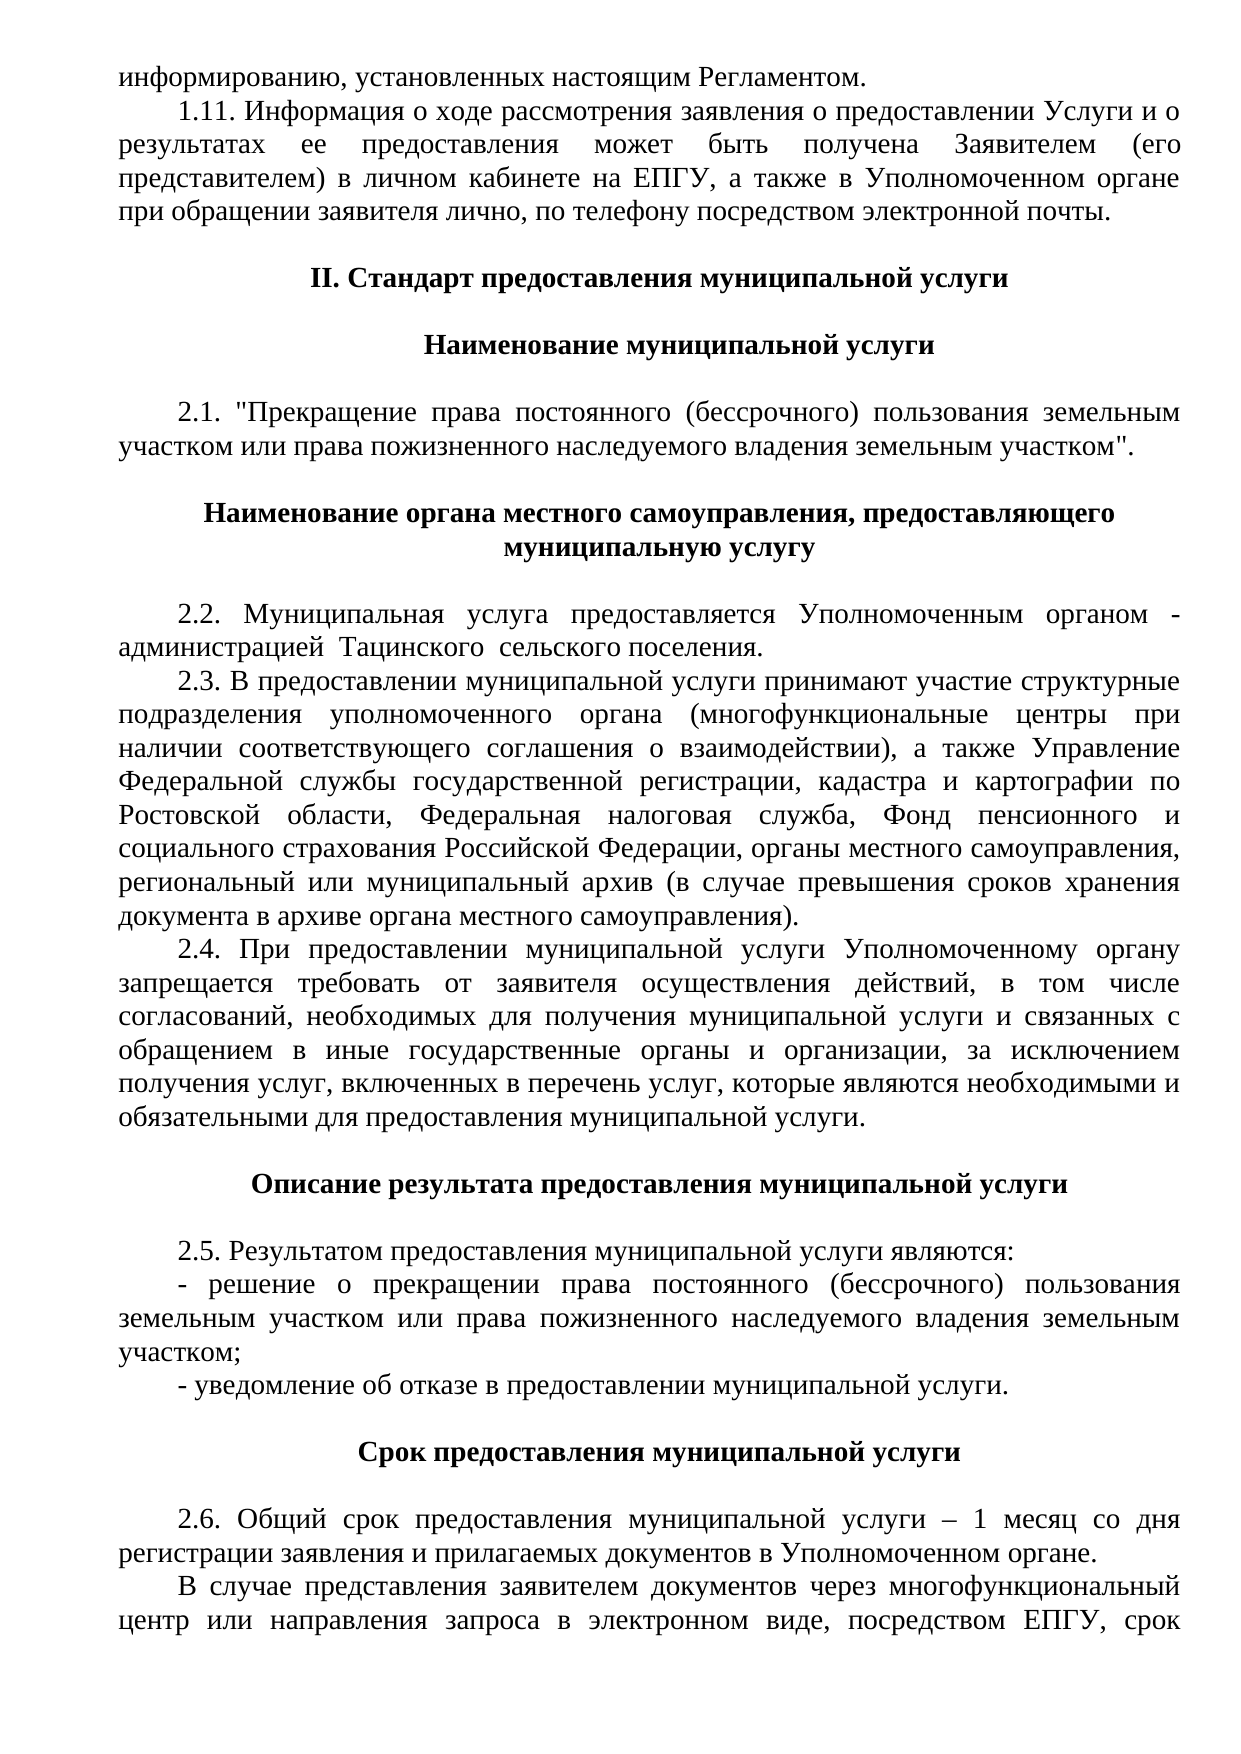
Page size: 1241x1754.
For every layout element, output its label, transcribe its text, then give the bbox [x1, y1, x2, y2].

text 2.3. В предоставлении муниципальной услуги принимают участие структурные подразделения уполномоченного органа (многофункциональные центры при наличии соответствующего соглашения о взаимодействии), а также Управление Федеральной службы государственной регистрации, кадастра и картографии по Ростовской области, Федеральная налоговая служба, Фонд пенсионного и социального страхования Российской Федерации, органы местного самоуправления, региональный или муниципальный архив (в случае превышения сроков хранения документа в архиве органа местного самоуправления). [118, 663, 1181, 931]
subtitle Срок предоставления муниципальной услуги [138, 1434, 1181, 1468]
text 2.2. Муниципальная услуга предоставляется Уполномоченным органом - администрацией Тацинского сельского поселения. [118, 596, 1181, 663]
text 1.11. Информация о ходе рассмотрения заявления о предоставлении Услуги и о результатах ее предоставления может быть получена Заявителем (его представителем) в личном кабинете на ЕПГУ, а также в Уполномоченном органе при обращении заявителя лично, по телефону посредством электронной почты. [118, 93, 1181, 227]
text 2.1. "Прекращение права постоянного (бессрочного) пользования земельным участком или права пожизненного наследуемого владения земельным участком". [118, 394, 1181, 462]
text - уведомление об отказе в предоставлении муниципальной услуги. [118, 1367, 1181, 1401]
text - решение о прекращении права постоянного (бессрочного) пользования земельным участком или права пожизненного наследуемого владения земельным участком; [118, 1267, 1181, 1367]
text 2.5. Результатом предоставления муниципальной услуги являются: [118, 1233, 1181, 1267]
text 2.6. Общий срок предоставления муниципальной услуги – 1 месяц со дня регистрации заявления и прилагаемых документов в Уполномоченном органе. [118, 1501, 1181, 1568]
subtitle Описание результата предоставления муниципальной услуги [138, 1166, 1181, 1199]
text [118, 1568, 1181, 1636]
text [118, 59, 1181, 93]
text Наименование муниципальной услуги [118, 327, 1181, 361]
subtitle Наименование органа местного самоуправления, предоставляющего муниципальную услугу [138, 495, 1181, 562]
subtitle II. Стандарт предоставления муниципальной услуги [138, 260, 1181, 294]
text 2.4. При предоставлении муниципальной услуги Уполномоченному органу запрещается требовать от заявителя осуществления действий, в том числе согласований, необходимых для получения муниципальной услуги и связанных с обращением в иные государственные органы и организации, за исключением получения услуг, включенных в перечень услуг, которые являются необходимыми и обязательными для предоставления муниципальной услуги. [118, 931, 1181, 1132]
